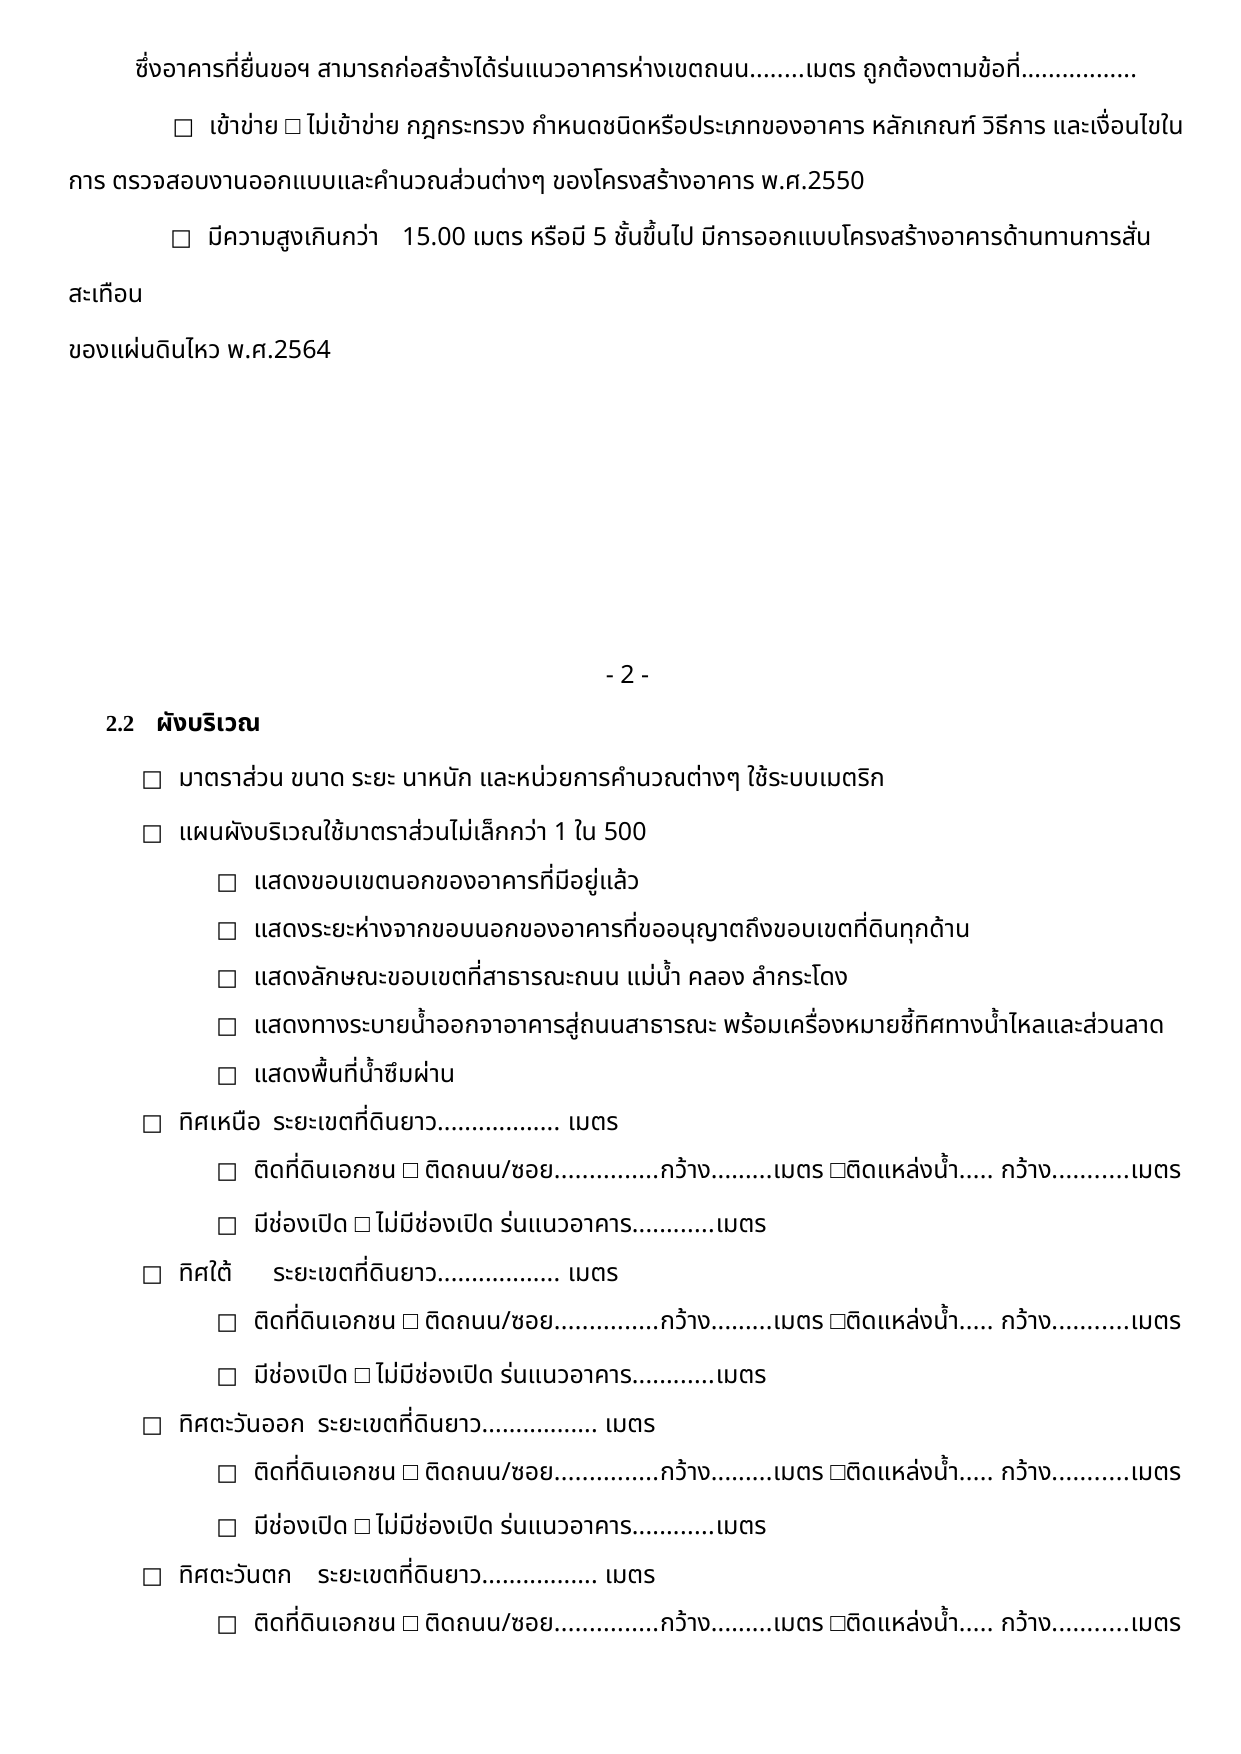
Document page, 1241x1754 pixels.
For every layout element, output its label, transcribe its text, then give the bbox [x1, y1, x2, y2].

list แสดงขอบเขตนอกของอาคารที่มีอยู่แล้ว [216, 862, 1187, 900]
list ทิศเหนือ ระยะเขตที่ดินยาว เมตร [68, 1104, 1187, 1141]
list ทิศตะวันตก ระยะเขตที่ดินยาว เมตร [68, 1556, 1187, 1594]
text ของแผ่นดินไหว พ.ศ.2564 [68, 332, 1187, 370]
list แสดงพื้นที่นํ้าซึมผ่าน [216, 1055, 1187, 1093]
list มาตราส่วน ขนาด ระยะ นาหนัก และหน่วยการคำนวณต่างๆ ใช้ระบบเมตริก [68, 760, 1187, 798]
list ติดที่ดินเอกชน □ ติดถนน/ซอย กว้าง เมตร □ติดแหล่งนํ้า กว้าง เมตร [216, 1303, 1187, 1341]
list แสดงลักษณะขอบเขตที่สาธารณะถนน แม่นํ้า คลอง ลำกระโดง [216, 959, 1187, 997]
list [216, 1508, 1187, 1546]
list ติดที่ดินเอกชน □ ติดถนน/ซอย กว้าง เมตร □ติดแหล่งนํ้า กว้าง เมตร [216, 1152, 1187, 1190]
list เข้าข่าย □ ไม่เข้าข่าย กฎกระทรวง กำหนดชนิดหรือประเภทของอาคาร หลักเกณฑ์ วิธีการ และเงื่อนไขในการ ตรวจสอบงานออกแบบและคำนวณส่วนต่างๆ ของโครงสร้างอาคาร พ.ศ.2550 [68, 108, 1187, 201]
text - 2 - [68, 657, 1187, 695]
list แสดงทางระบายนํ้าออกจาอาคารสู่ถนนสาธารณะ พร้อมเครื่องหมายชี้ทิศทางนํ้าไหลและส่วนลาด [216, 1007, 1187, 1045]
list มีช่องเปิด □ ไม่มีช่องเปิด ร่นแนวอาคาร เมตร [216, 1357, 1187, 1395]
list แผนผังบริเวณใช้มาตราส่วนไม่เล็กกว่า 1 ใน 500 [68, 814, 1187, 852]
list ทิศใต้ ระยะเขตที่ดินยาว เมตร [68, 1254, 1187, 1292]
list มีความสูงเกินกว่า 15.00 เมตร หรือมี 5 ชั้นขึ้นไป มีการออกแบบโครงสร้างอาคารด้านทานการสั่นสะเทือน [68, 219, 1187, 313]
list มีช่องเปิด □ ไม่มีช่องเปิด ร่นแนวอาคาร เมตร [216, 1206, 1187, 1244]
list ติดที่ดินเอกชน □ ติดถนน/ซอย กว้าง เมตร □ติดแหล่งนํ้า กว้าง เมตร [216, 1605, 1187, 1642]
list ทิศตะวันออก ระยะเขตที่ดินยาว เมตร [68, 1406, 1187, 1443]
list ติดที่ดินเอกชน □ ติดถนน/ซอย กว้าง เมตร □ติดแหล่งนํ้า กว้าง เมตร [216, 1454, 1187, 1492]
list ผังบริเวณ [68, 705, 1187, 743]
text ซึ่งอาคารที่ยื่นขอฯ สามารถก่อสร้างได้ร่นแนวอาคารห่างเขตถนน เมตร ถูกต้องตามข้อที่ [68, 51, 1187, 89]
list แสดงระยะห่างจากขอบนอกของอาคารที่ขออนุญาตถึงขอบเขตที่ดินทุกด้าน [216, 911, 1187, 948]
